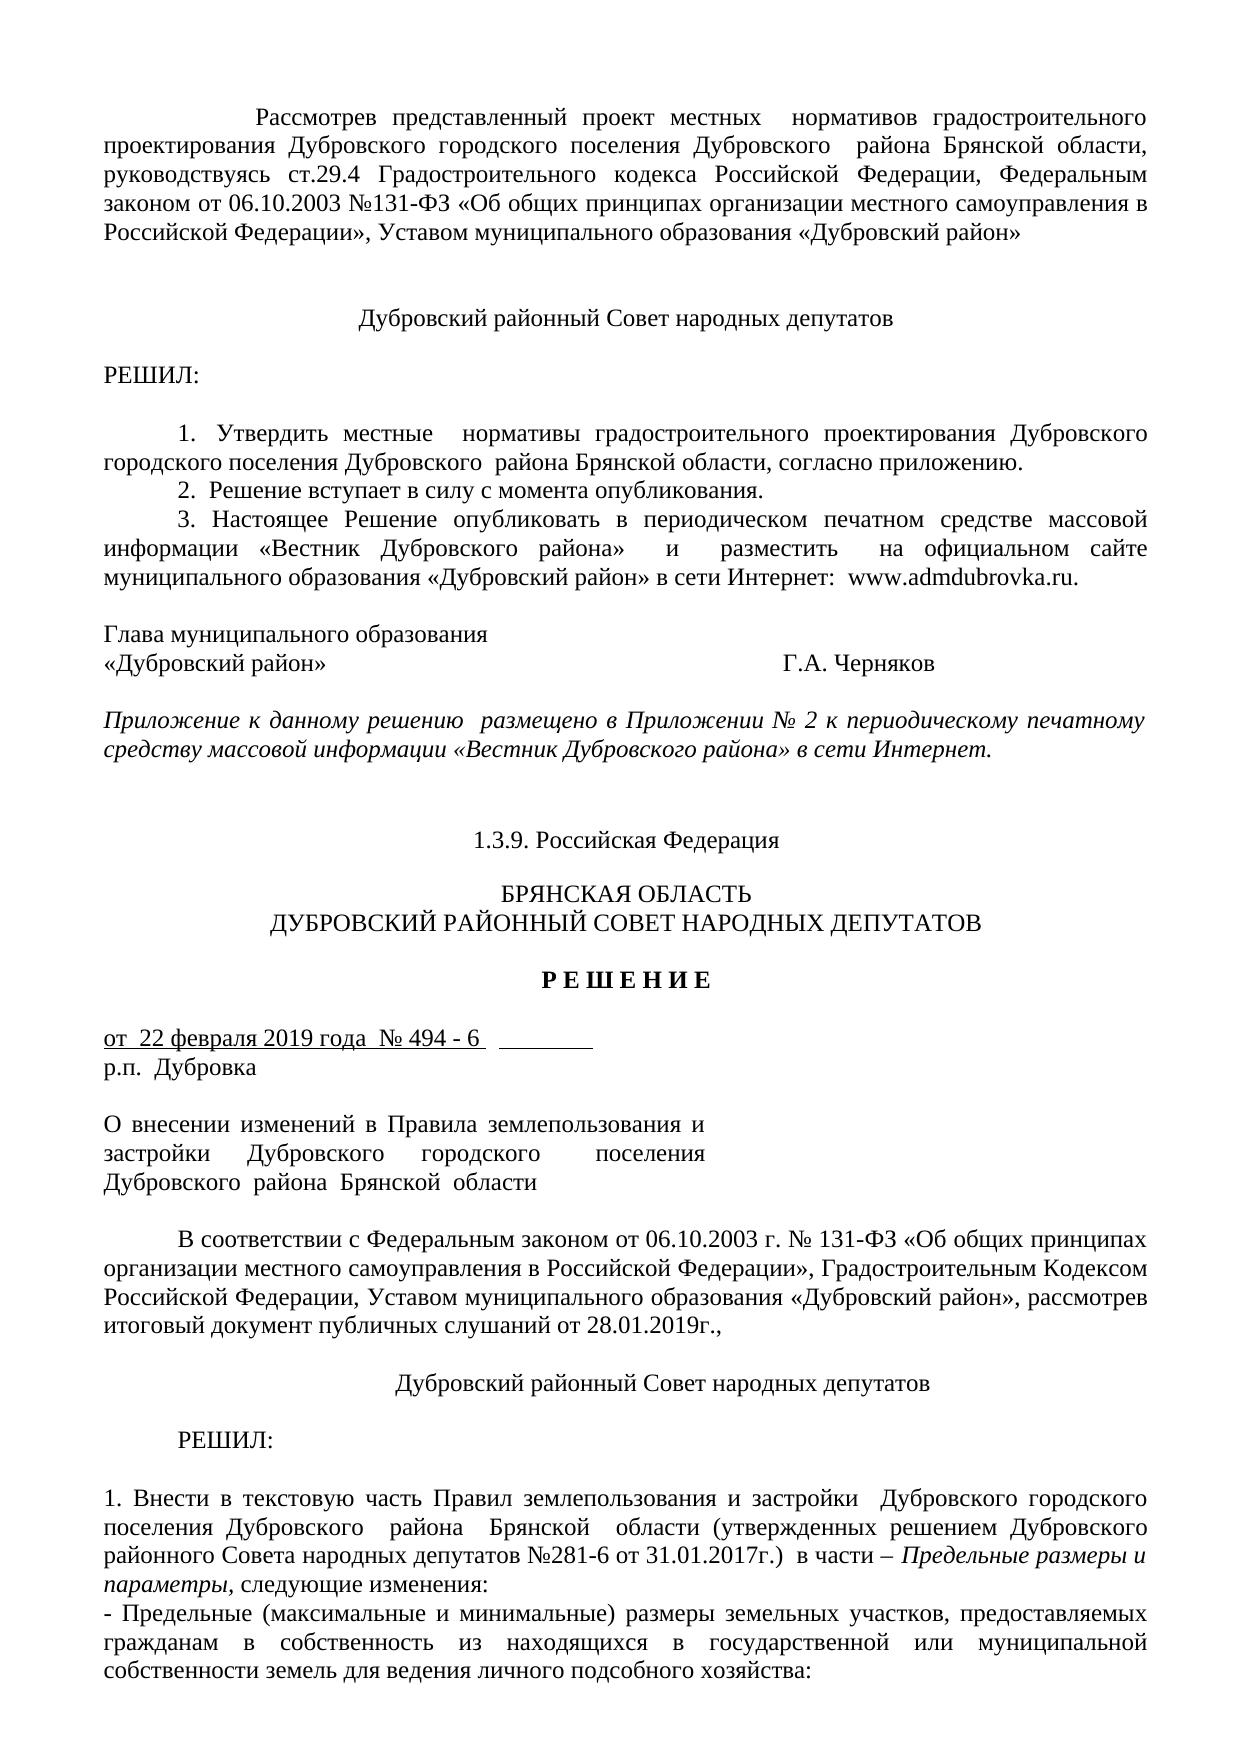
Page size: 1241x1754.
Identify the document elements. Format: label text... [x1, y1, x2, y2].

text Р Е Ш Е Н И Е [103, 966, 1149, 994]
text 3. Настоящее Решение опубликовать в периодическом печатном средстве массовой информации «Вестник Дубровского района» и разместить на официальном сайте муниципального образования «Дубровский район» в сети Интернет: www.admdubrovka.ru. [103, 504, 1149, 591]
text РЕШИЛ: [103, 361, 1149, 389]
text РЕШИЛ: [103, 1426, 1149, 1454]
text «Дубровский район» Г.А. Черняков [103, 648, 1149, 677]
text 2. Решение вступает в силу с момента опубликования. [103, 476, 1149, 504]
text 1. Внести в текстовую часть Правил землепользования и застройки Дубровского городского поселения Дубровского района Брянской области (утвержденных решением Дубровского районного Совета народных депутатов №281-6 от 31.01.2017г.) в части – Предельные размеры и параметры, следующие изменения: [103, 1483, 1149, 1598]
text Глава муниципального образования [103, 619, 1149, 648]
text 1.3.9. Российская Федерация [103, 825, 1149, 854]
text - Предельные (максимальные и минимальные) размеры земельных участков, предоставляемых гражданам в собственность из находящихся в государственной или муниципальной собственности земель для ведения личного подсобного хозяйства: [103, 1598, 1149, 1684]
text ДУБРОВСКИЙ РАЙОННЫЙ СОВЕТ НАРОДНЫХ ДЕПУТАТОВ [103, 908, 1149, 937]
text р.п. Дубровка [103, 1052, 1149, 1081]
text Приложение к данному решению размещено в Приложении № 2 к периодическому печатному средству массовой информации «Вестник Дубровского района» в сети Интернет. [103, 706, 1149, 763]
text Дубровский районный Совет народных депутатов [103, 1368, 1149, 1397]
text О внесении изменений в Правила землепользования и застройки Дубровского городского поселения Дубровского района Брянской области [103, 1109, 706, 1196]
text БРЯНСКАЯ ОБЛАСТЬ [103, 879, 1149, 908]
list Утвердить местные нормативы градостроительного проектирования Дубровского городского поселения Дубровского района Брянской области, согласно приложению. [103, 418, 1149, 476]
text Рассмотрев представленный проект местных нормативов градостроительного проектирования Дубровского городского поселения Дубровского района Брянской области, руководствуясь ст.29.4 Градостроительного кодекса Российской Федерации, Федеральным законом от 06.10.2003 №131-ФЗ «Об общих принципах организации местного самоуправления в Российской Федерации», Уставом муниципального образования «Дубровский район» [103, 102, 1149, 246]
text В соответствии с Федеральным законом от 06.10.2003 г. № 131-ФЗ «Об общих принципах организации местного самоуправления в Российской Федерации», Градостроительным Кодексом Российской Федерации, Уставом муниципального образования «Дубровский район», рассмотрев итоговый документ публичных слушаний от 28.01.2019г., [103, 1224, 1149, 1339]
text от 22 февраля 2019 года № 494 - 6 [103, 1023, 1149, 1052]
text Дубровский районный Совет народных депутатов [103, 303, 1149, 332]
